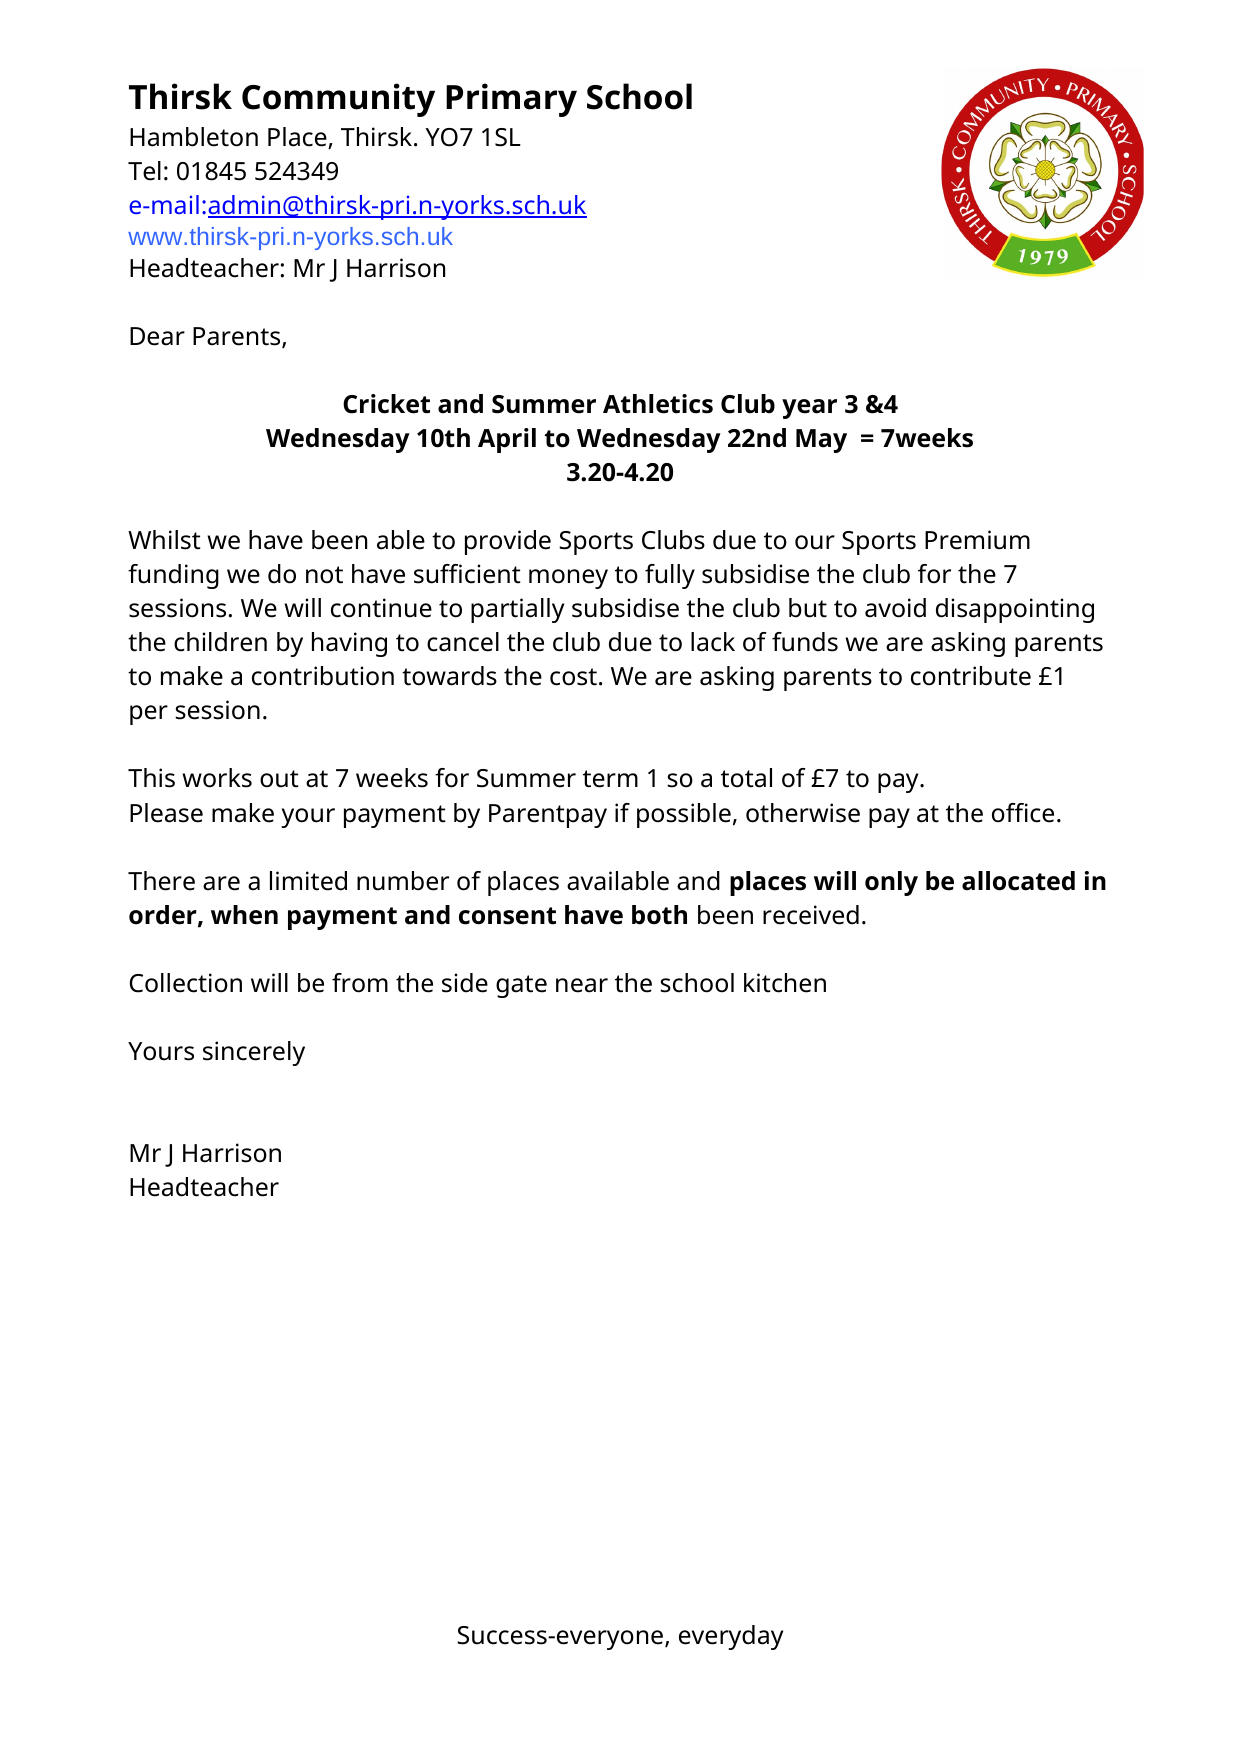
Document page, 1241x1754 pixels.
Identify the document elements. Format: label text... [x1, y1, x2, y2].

text Whilst we have been able to provide Sports Clubs due to our Sports Premium funding we do not have sufficient money to fully subsidise the club for the 7 sessions. We will continue to partially subsidise the club but to avoid disappointing the children by having to cancel the club due to lack of funds we are asking parents to make a contribution towards the cost. We are asking parents to contribute £1 per session. [128, 523, 1112, 727]
text Wednesday 10th April to Wednesday 22nd May = 7weeks [128, 421, 1112, 454]
text Collection will be from the side gate near the school kitchen [128, 966, 1112, 999]
text Please make your payment by Parentpay if possible, otherwise pay at the office. [128, 795, 1112, 829]
text Mr J Harrison [128, 1136, 1112, 1170]
text Cricket and Summer Athletics Club year 3 &4 [128, 386, 1112, 421]
text There are a limited number of places available and places will only be allocated in order, when payment and consent have both been received. [128, 863, 1112, 931]
text Headteacher [128, 1170, 1112, 1204]
text 3.20-4.20 [128, 454, 1112, 489]
picture [940, 67, 1144, 281]
text Yours sincerely [128, 1034, 1112, 1068]
text This works out at 7 weeks for Summer term 1 so a total of £7 to pay. [128, 761, 1112, 795]
text Dear Parents, [128, 318, 1112, 352]
